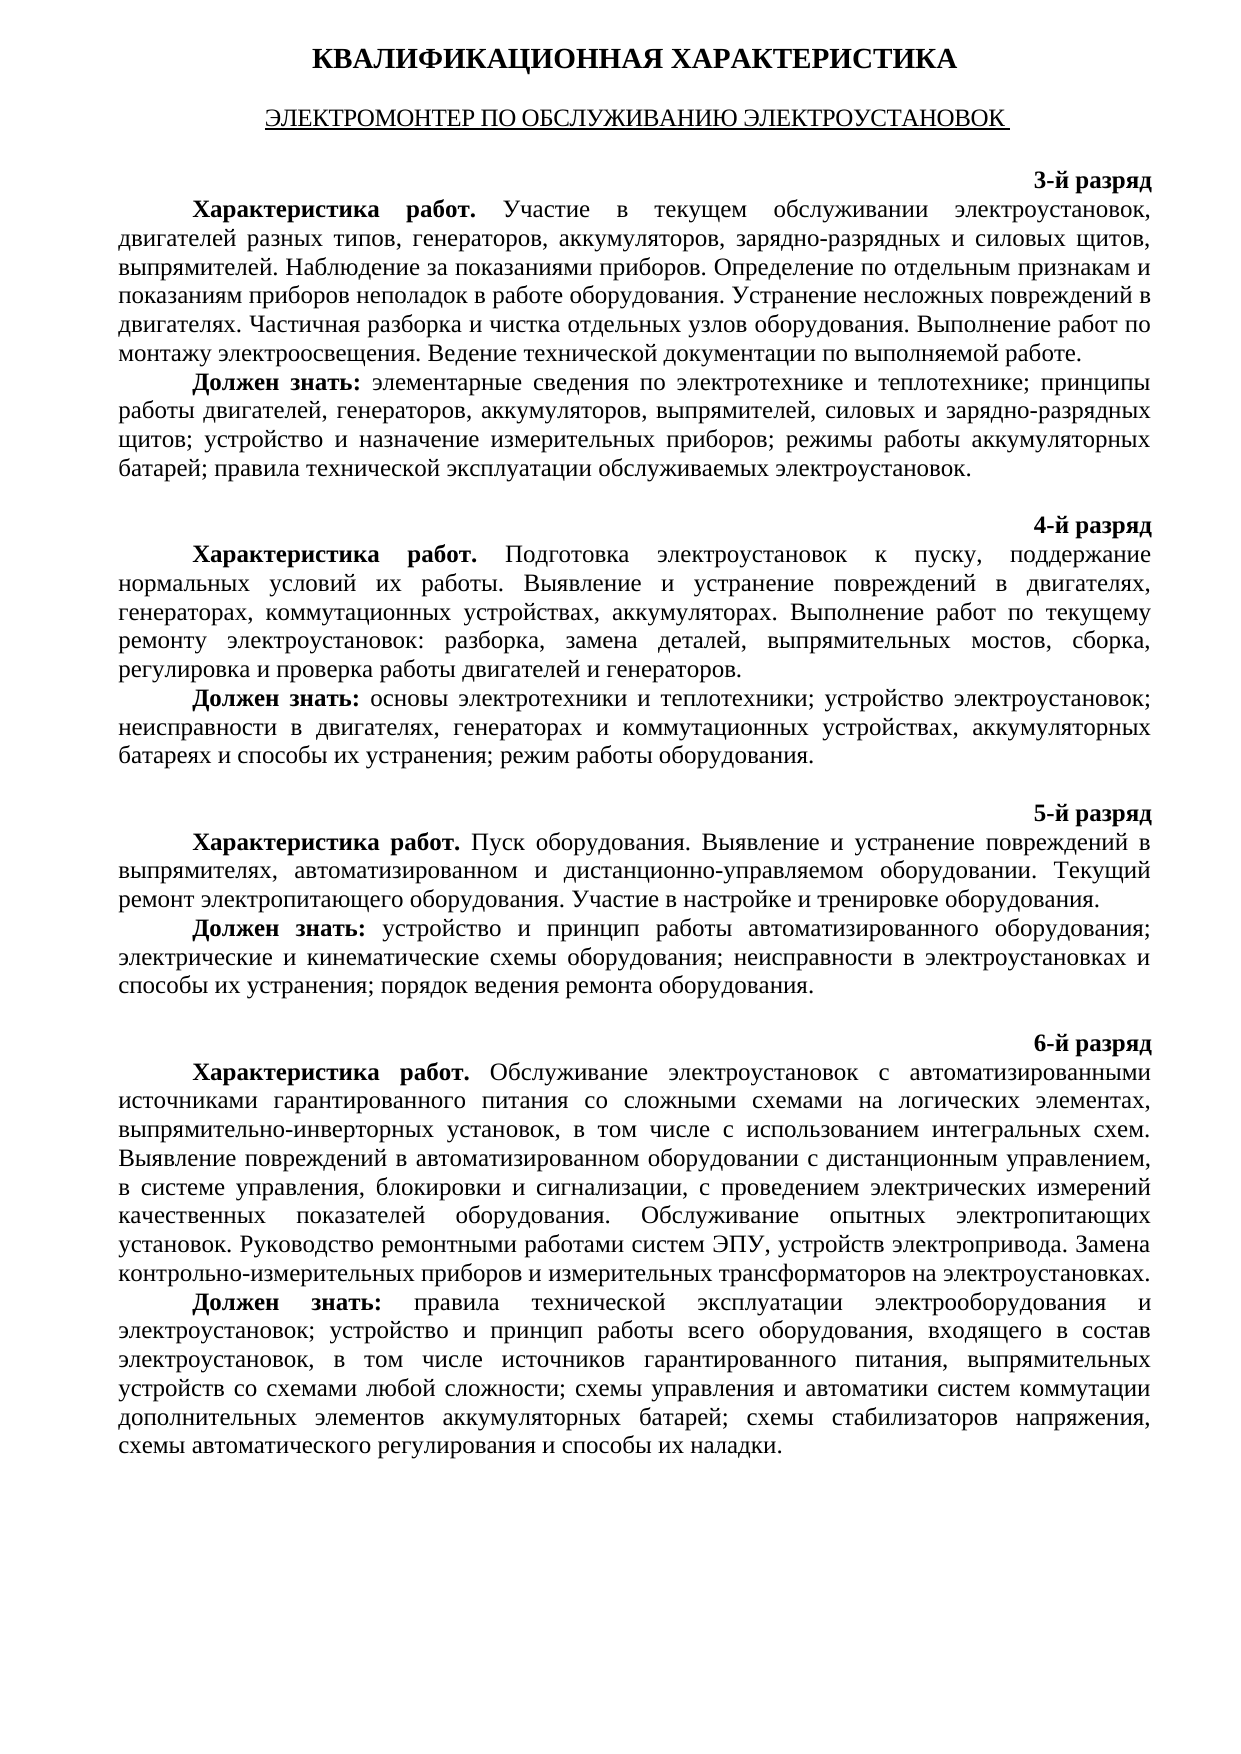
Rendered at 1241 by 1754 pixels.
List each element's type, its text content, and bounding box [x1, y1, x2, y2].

text 6-й разряд [118, 1028, 1152, 1057]
text ЭЛЕКТРОМОНТЕР ПО ОБСЛУЖИВАНИЮ ЭЛЕКТРОУСТАНОВОК [118, 103, 1152, 132]
text 5-й разряд [118, 798, 1152, 827]
text Характеристика работ. Пуск оборудования. Выявление и устранение повреждений в выпрямителях, автоматизированном и дистанционно-управляемом оборудовании. Текущий ремонт электропитающего оборудования. Участие в настройке и тренировке оборудования. [118, 827, 1152, 913]
text Должен знать: элементарные сведения по электротехнике и теплотехнике; принципы работы двигателей, генераторов, аккумуляторов, выпрямителей, силовых и зарядно-разрядных щитов; устройство и назначение измерительных приборов; режимы работы аккумуляторных батарей; правила технической эксплуатации обслуживаемых электроустановок. [118, 367, 1152, 482]
text Характеристика работ. Участие в текущем обслуживании электроустановок, двигателей разных типов, генераторов, аккумуляторов, зарядно-разрядных и силовых щитов, выпрямителей. Наблюдение за показаниями приборов. Определение по отдельным признакам и показаниям приборов неполадок в работе оборудования. Устранение несложных повреждений в двигателях. Частичная разборка и чистка отдельных узлов оборудования. Выполнение работ по монтажу электроосвещения. Ведение технической документации по выполняемой работе. [118, 194, 1152, 367]
text Должен знать: основы электротехники и теплотехники; устройство электроустановок; неисправности в двигателях, генераторах и коммутационных устройствах, аккумуляторных батареях и способы их устранения; режим работы оборудования. [118, 683, 1152, 769]
text Характеристика работ. Обслуживание электроустановок с автоматизированными источниками гарантированного питания со сложными схемами на логических элементах, выпрямительно-инверторных установок, в том числе с использованием интегральных схем. Выявление повреждений в автоматизированном оборудовании с дистанционным управлением, в системе управления, блокировки и сигнализации, с проведением электрических измерений качественных показателей оборудования. Обслуживание опытных электропитающих установок. Руководство ремонтными работами систем ЭПУ, устройств электропривода. Замена контрольно-измерительных приборов и измерительных трансформаторов на электроустановках. [118, 1057, 1152, 1287]
text Должен знать: правила технической эксплуатации электрооборудования и электроустановок; устройство и принцип работы всего оборудования, входящего в состав электроустановок, в том числе источников гарантированного питания, выпрямительных устройств со схемами любой сложности; схемы управления и автоматики систем коммутации дополнительных элементов аккумуляторных батарей; схемы стабилизаторов напряжения, схемы автоматического регулирования и способы их наладки. [118, 1287, 1152, 1459]
text Должен знать: устройство и принцип работы автоматизированного оборудования; электрические и кинематические схемы оборудования; неисправности в электроустановках и способы их устранения; порядок ведения ремонта оборудования. [118, 913, 1152, 999]
text Характеристика работ. Подготовка электроустановок к пуску, поддержание нормальных условий их работы. Выявление и устранение повреждений в двигателях, генераторах, коммутационных устройствах, аккумуляторах. Выполнение работ по текущему ремонту электроустановок: разборка, замена деталей, выпрямительных мостов, сборка, регулировка и проверка работы двигателей и генераторов. [118, 539, 1152, 683]
text КВАЛИФИКАЦИОННАЯ ХАРАКТЕРИСТИКА [118, 44, 1152, 74]
text 3-й разряд [118, 166, 1152, 194]
text 4-й разряд [118, 511, 1152, 539]
